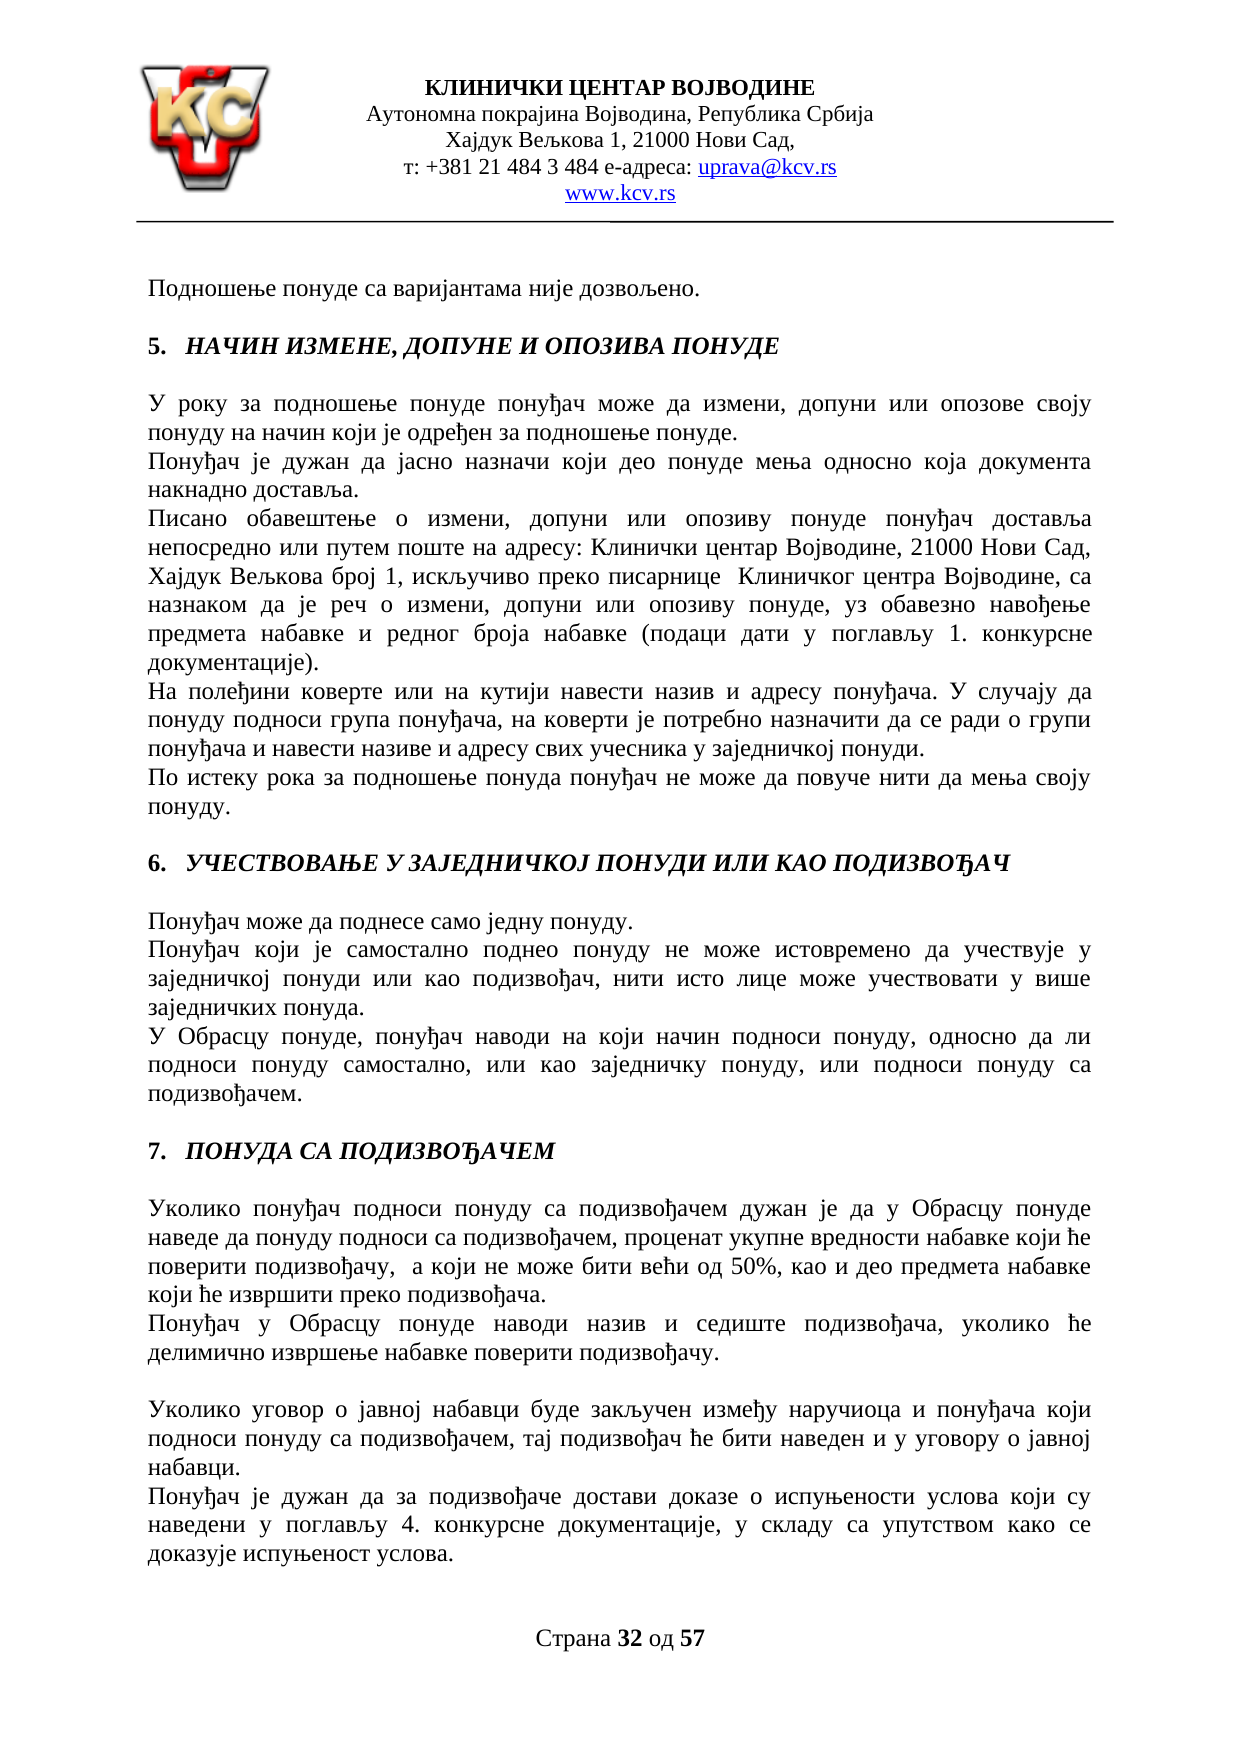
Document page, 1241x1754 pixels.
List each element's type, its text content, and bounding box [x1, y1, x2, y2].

text Понуђач је дужан да за подизвођаче достави доказе о испуњености услова који су наведени у поглављу 4. конкурсне документације, у складу са упутством како се доказује испуњеност услова. [148, 1481, 1092, 1567]
list УЧЕСТВОВАЊЕ У ЗАЈЕДНИЧКОЈ ПОНУДИ ИЛИ КАО ПОДИЗВОЂАЧ [148, 848, 1092, 877]
text На полеђини коверте или на кутији навести назив и адресу понуђача. У случају да понуду подноси група понуђача, на коверти је потребно назначити да се ради о групи понуђача и навести називе и адресу свих учесника у заједничкој понуди. [148, 676, 1092, 762]
picture [137, 62, 274, 193]
list ПОНУДА СА ПОДИЗВОЂАЧЕМ [148, 1136, 1092, 1164]
text Понуђач у Обрасцу понуде наводи назив и седиште подизвођача, уколико ће делимично извршење набавке поверити подизвођачу. [148, 1308, 1092, 1366]
text Уколико уговор о јавној набавци буде закључен између наручиоца и понуђача који подноси понуду са подизвођачем, тај подизвођач ће бити наведен и у уговору о јавној набавци. [148, 1394, 1092, 1481]
text Понуђач који је самостално поднео понуду не може истовремено да учествује у заједничкој понуди или као подизвођач, нити исто лице може учествовати у више заједничких понуда. [148, 934, 1092, 1021]
text У року за подношење понуде понуђач може да измени, допуни или опозове своју понуду на начин који је одређен за подношење понуде. [148, 388, 1092, 446]
text Понуђач је дужан да јасно назначи који део понуде мења односно која документа накнадно доставља. [148, 446, 1092, 503]
text Писано обавештење о измени, допуни или опозиву понуде понуђач доставља непосредно или путем поште на адресу: Клинички центар Војводине, 21000 Нови Сад, Хајдук Вељкова број 1, искључиво преко писарнице Клиничког центра Војводине, са назнаком да је реч о измени, допуни или опозиву понуде, уз обавезно навођење предмета набавке и редног броја набавке (подаци дати у поглављу 1. конкурсне документације). [148, 503, 1092, 676]
list НАЧИН ИЗМЕНЕ, ДОПУНЕ И ОПОЗИВА ПОНУДЕ [148, 331, 1092, 359]
text Подношење понуде са варијантама није дозвољено. [148, 273, 1092, 302]
text Понуђач може да поднесе само једну понуду. [148, 906, 1092, 934]
text По истеку рока за подношење понуда понуђач не може да повуче нити да мења своју понуду. [148, 762, 1092, 819]
text Уколико понуђач подноси понуду са подизвођачем дужан је да у Обрасцу понуде наведе да понуду подноси са подизвођачем, проценат укупне вредности набавке који ће поверити подизвођачу, а који не може бити већи од 50%, као и део предмета набавке који ће извршити преко подизвођача. [148, 1193, 1092, 1308]
text У Обрасцу понуде, понуђач наводи на који начин подноси понуду, односно да ли подноси понуду самостално, или као заједничку понуду, или подноси понуду са подизвођачем. [148, 1021, 1092, 1107]
